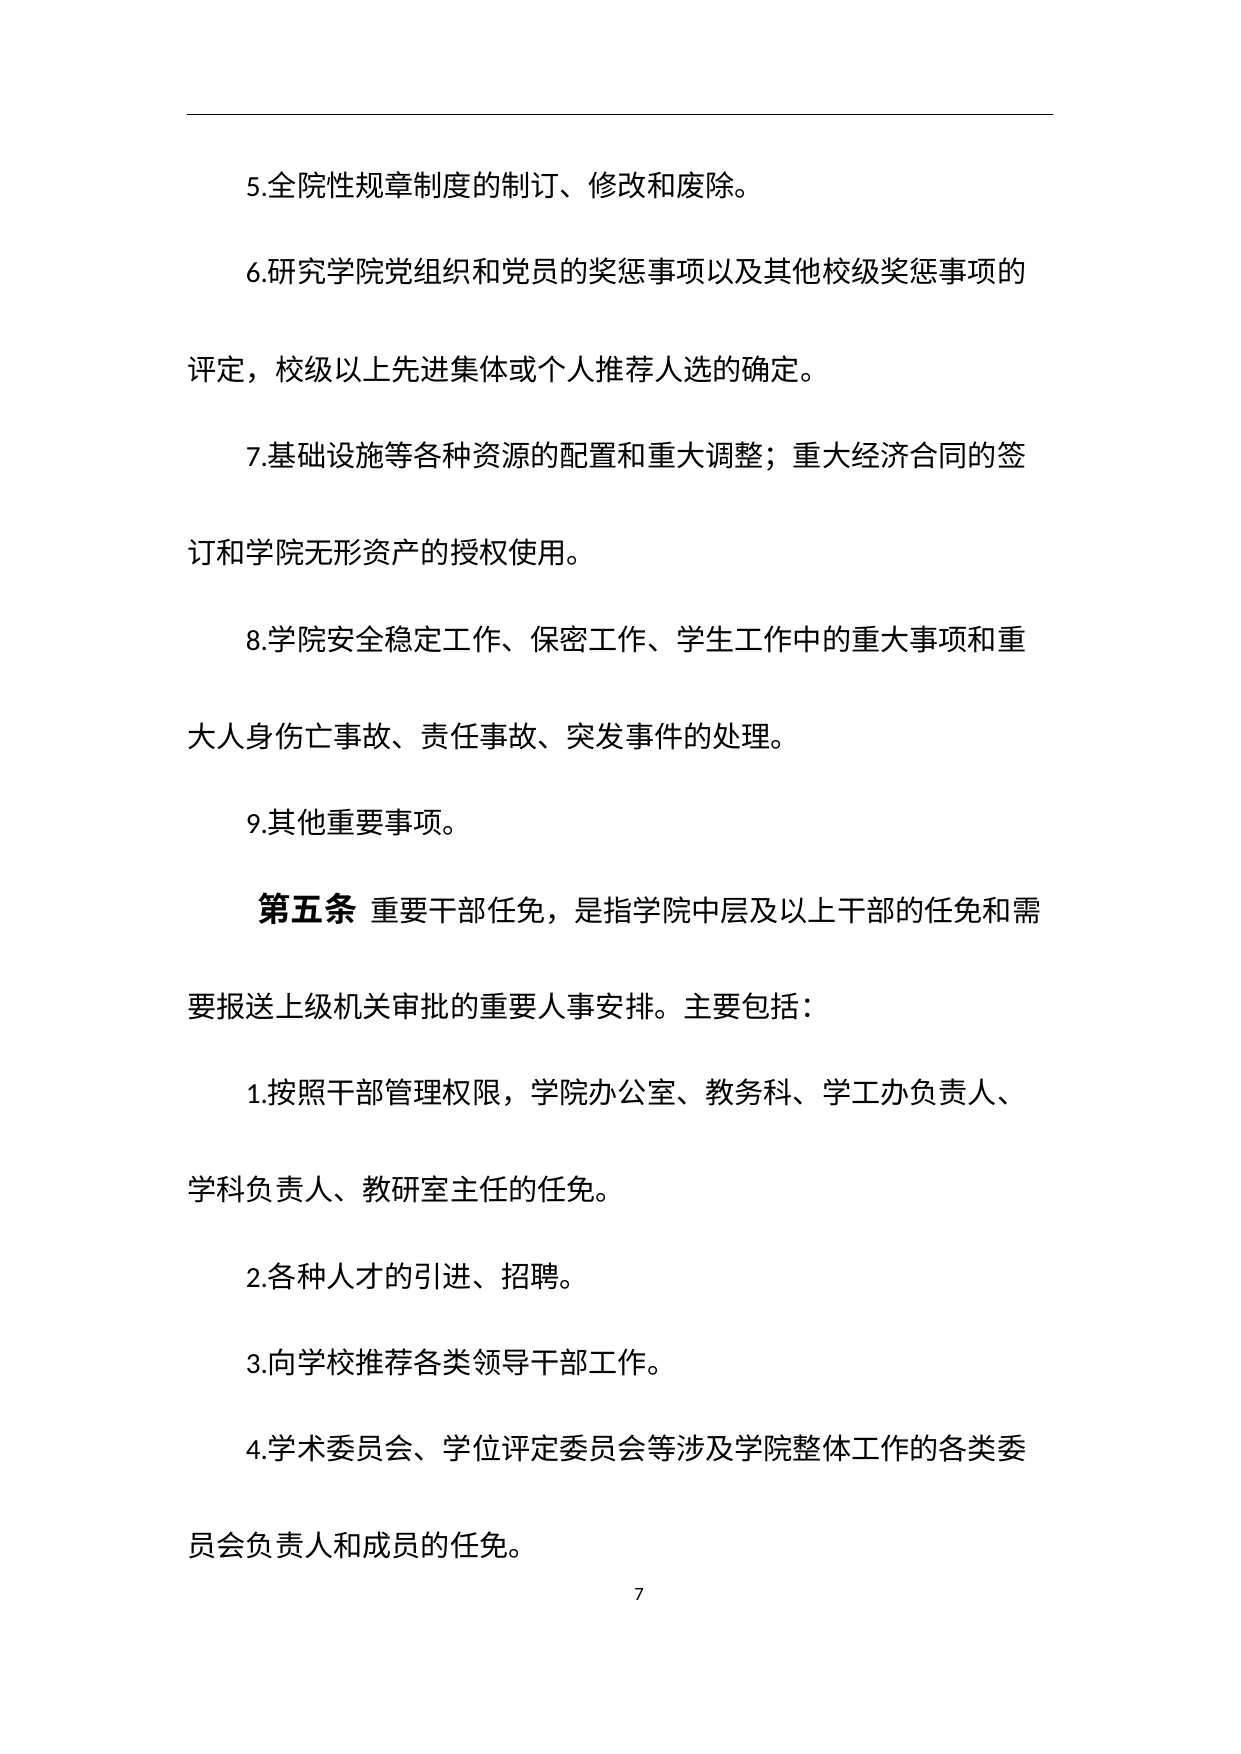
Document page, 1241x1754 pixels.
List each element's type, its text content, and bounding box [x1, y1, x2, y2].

text 5.全院性规章制度的制订、修改和废除。 [187, 151, 1053, 216]
text 9.其他重要事项。 [187, 788, 1053, 853]
text 4.学术委员会、学位评定委员会等涉及学院整体工作的各类委员会负责人和成员的任免。 [187, 1414, 1053, 1577]
text 2.各种人才的引进、招聘。 [187, 1242, 1053, 1307]
text 第五条 重要干部任免，是指学院中层及以上干部的任免和需要报送上级机关审批的重要人事安排。主要包括： [187, 874, 1053, 1037]
text 3.向学校推荐各类领导干部工作。 [187, 1328, 1053, 1393]
text 6.研究学院党组织和党员的奖惩事项以及其他校级奖惩事项的评定，校级以上先进集体或个人推荐人选的确定。 [187, 237, 1053, 400]
text 1.按照干部管理权限，学院办公室、教务科、学工办负责人、学科负责人、教研室主任的任免。 [187, 1058, 1053, 1221]
text 8.学院安全稳定工作、保密工作、学生工作中的重大事项和重大人身伤亡事故、责任事故、突发事件的处理。 [187, 605, 1053, 767]
text 7.基础设施等各种资源的配置和重大调整；重大经济合同的签订和学院无形资产的授权使用。 [187, 421, 1053, 583]
